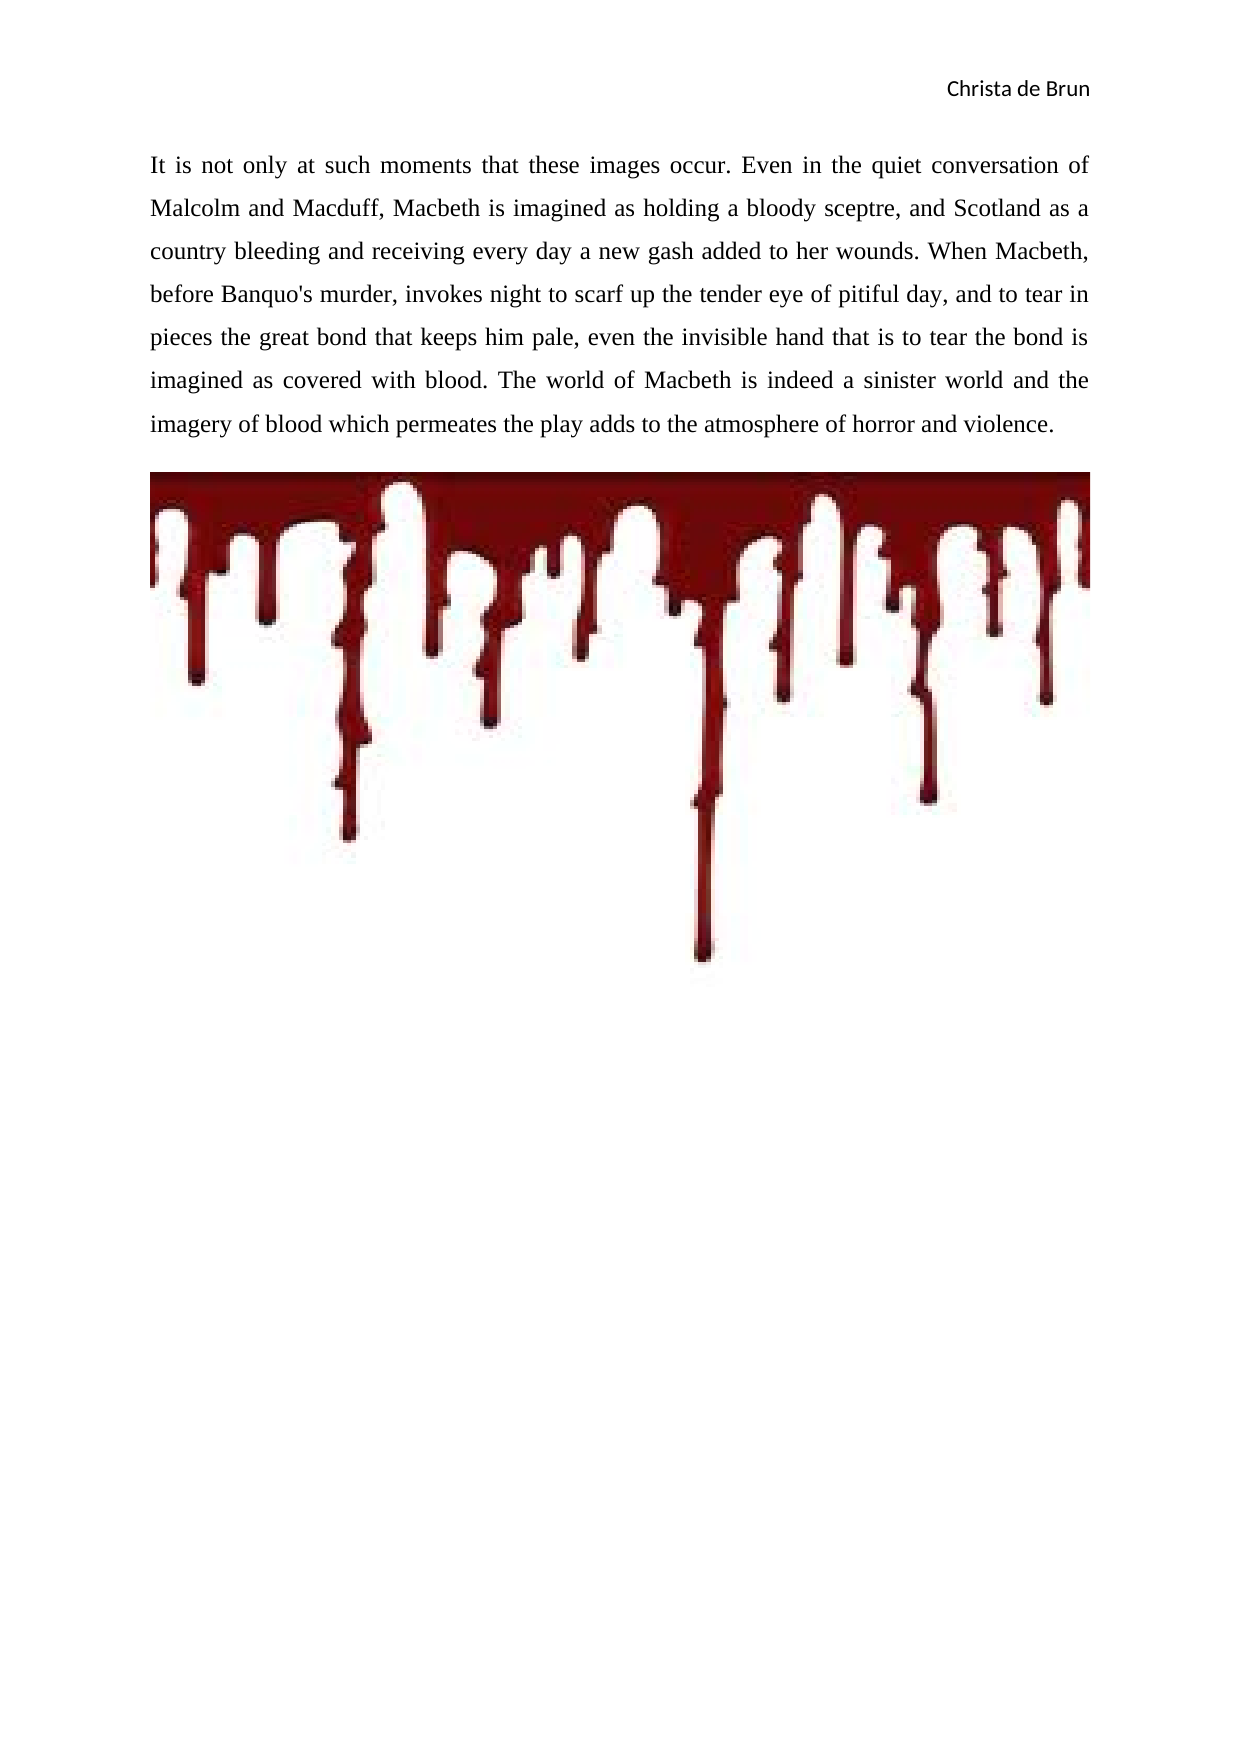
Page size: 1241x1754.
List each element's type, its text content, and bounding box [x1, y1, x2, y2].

picture [150, 472, 1091, 1162]
text It is not only at such moments that these images occur. Even in the quiet conversation of Malcolm and Macduff, Macbeth is imagined as holding a bloody sceptre, and Scotland as a country bleeding and receiving every day a new gash added to her wounds. When Macbeth, before Banquo's murder, invokes night to scarf up the tender eye of pitiful day, and to tear in pieces the great bond that keeps him pale, even the invisible hand that is to tear the bond is imagined as covered with blood. The world of Macbeth is indeed a sinister world and the imagery of blood which permeates the play adds to the atmosphere of horror and violence. [150, 150, 1090, 437]
